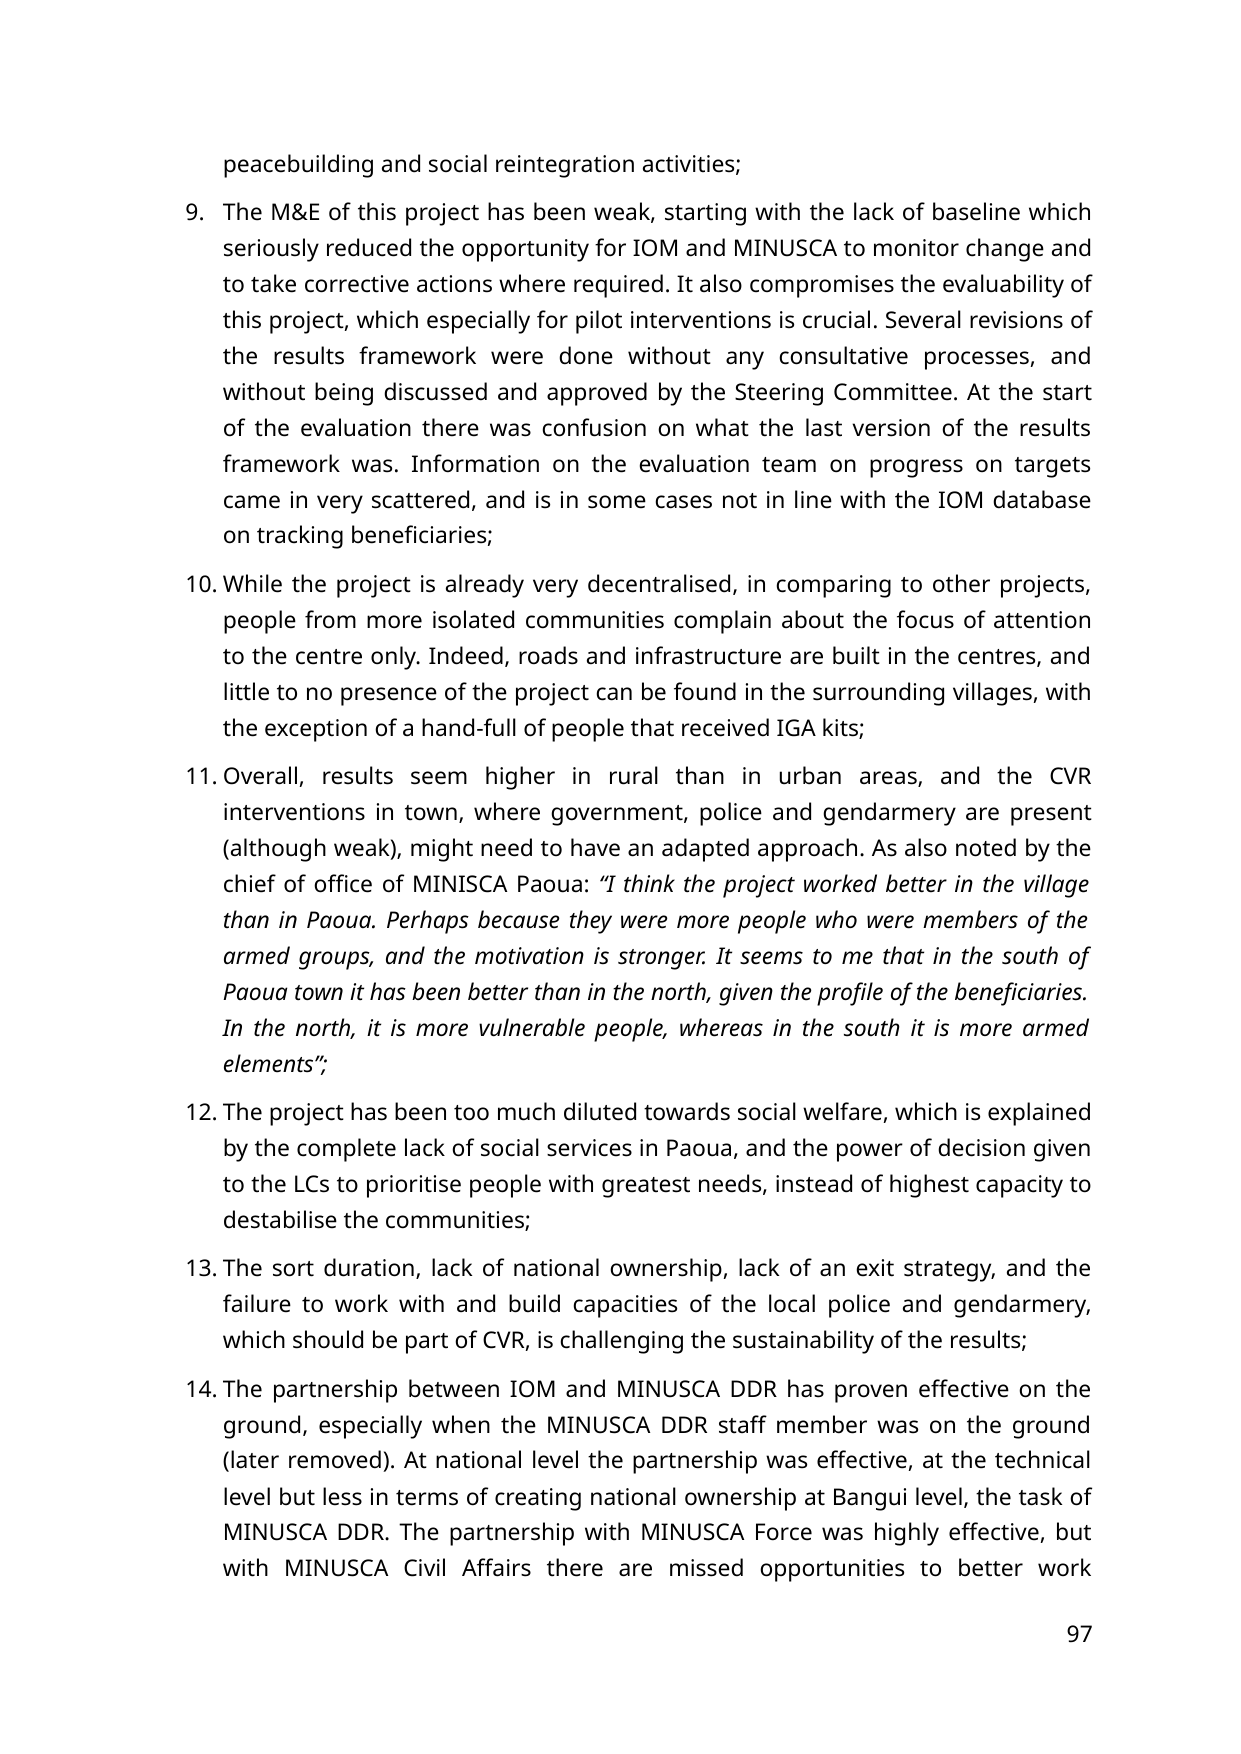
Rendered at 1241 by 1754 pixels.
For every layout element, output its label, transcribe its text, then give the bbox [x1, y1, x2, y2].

list While the project is already very decentralised, in comparing to other projects, people from more isolated communities complain about the focus of attention to the centre only. Indeed, roads and infrastructure are built in the centres, and little to no presence of the project can be found in the surrounding villages, with the exception of a hand-full of people that received IGA kits; [185, 568, 1093, 743]
list The sort duration, lack of national ownership, lack of an exit strategy, and the failure to work with and build capacities of the local police and gendarmery, which should be part of CVR, is challenging the sustainability of the results; [185, 1252, 1093, 1355]
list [185, 148, 1093, 179]
list The M&E of this project has been weak, starting with the lack of baseline which seriously reduced the opportunity for IOM and MINUSCA to monitor change and to take corrective actions where required. It also compromises the evaluability of this project, which especially for pilot interventions is crucial. Several revisions of the results framework were done without any consultative processes, and without being discussed and approved by the Steering Committee. At the start of the evaluation there was confusion on what the last version of the results framework was. Information on the evaluation team on progress on targets came in very scattered, and is in some cases not in line with the IOM database on tracking beneficiaries; [185, 196, 1093, 551]
list Overall, results seem higher in rural than in urban areas, and the CVR interventions in town, where government, police and gendarmery are present (although weak), might need to have an adapted approach. As also noted by the chief of office of MINISCA Paoua: “I think the project worked better in the village than in Paoua. Perhaps because they were more people who were members of the armed groups, and the motivation is stronger. It seems to me that in the south of Paoua town it has been better than in the north, given the profile of the beneficiaries. In the north, it is more vulnerable people, whereas in the south it is more armed elements”; [185, 760, 1093, 1079]
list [185, 1373, 1093, 1583]
list The project has been too much diluted towards social welfare, which is explained by the complete lack of social services in Paoua, and the power of decision given to the LCs to prioritise people with greatest needs, instead of highest capacity to destabilise the communities; [185, 1096, 1093, 1235]
